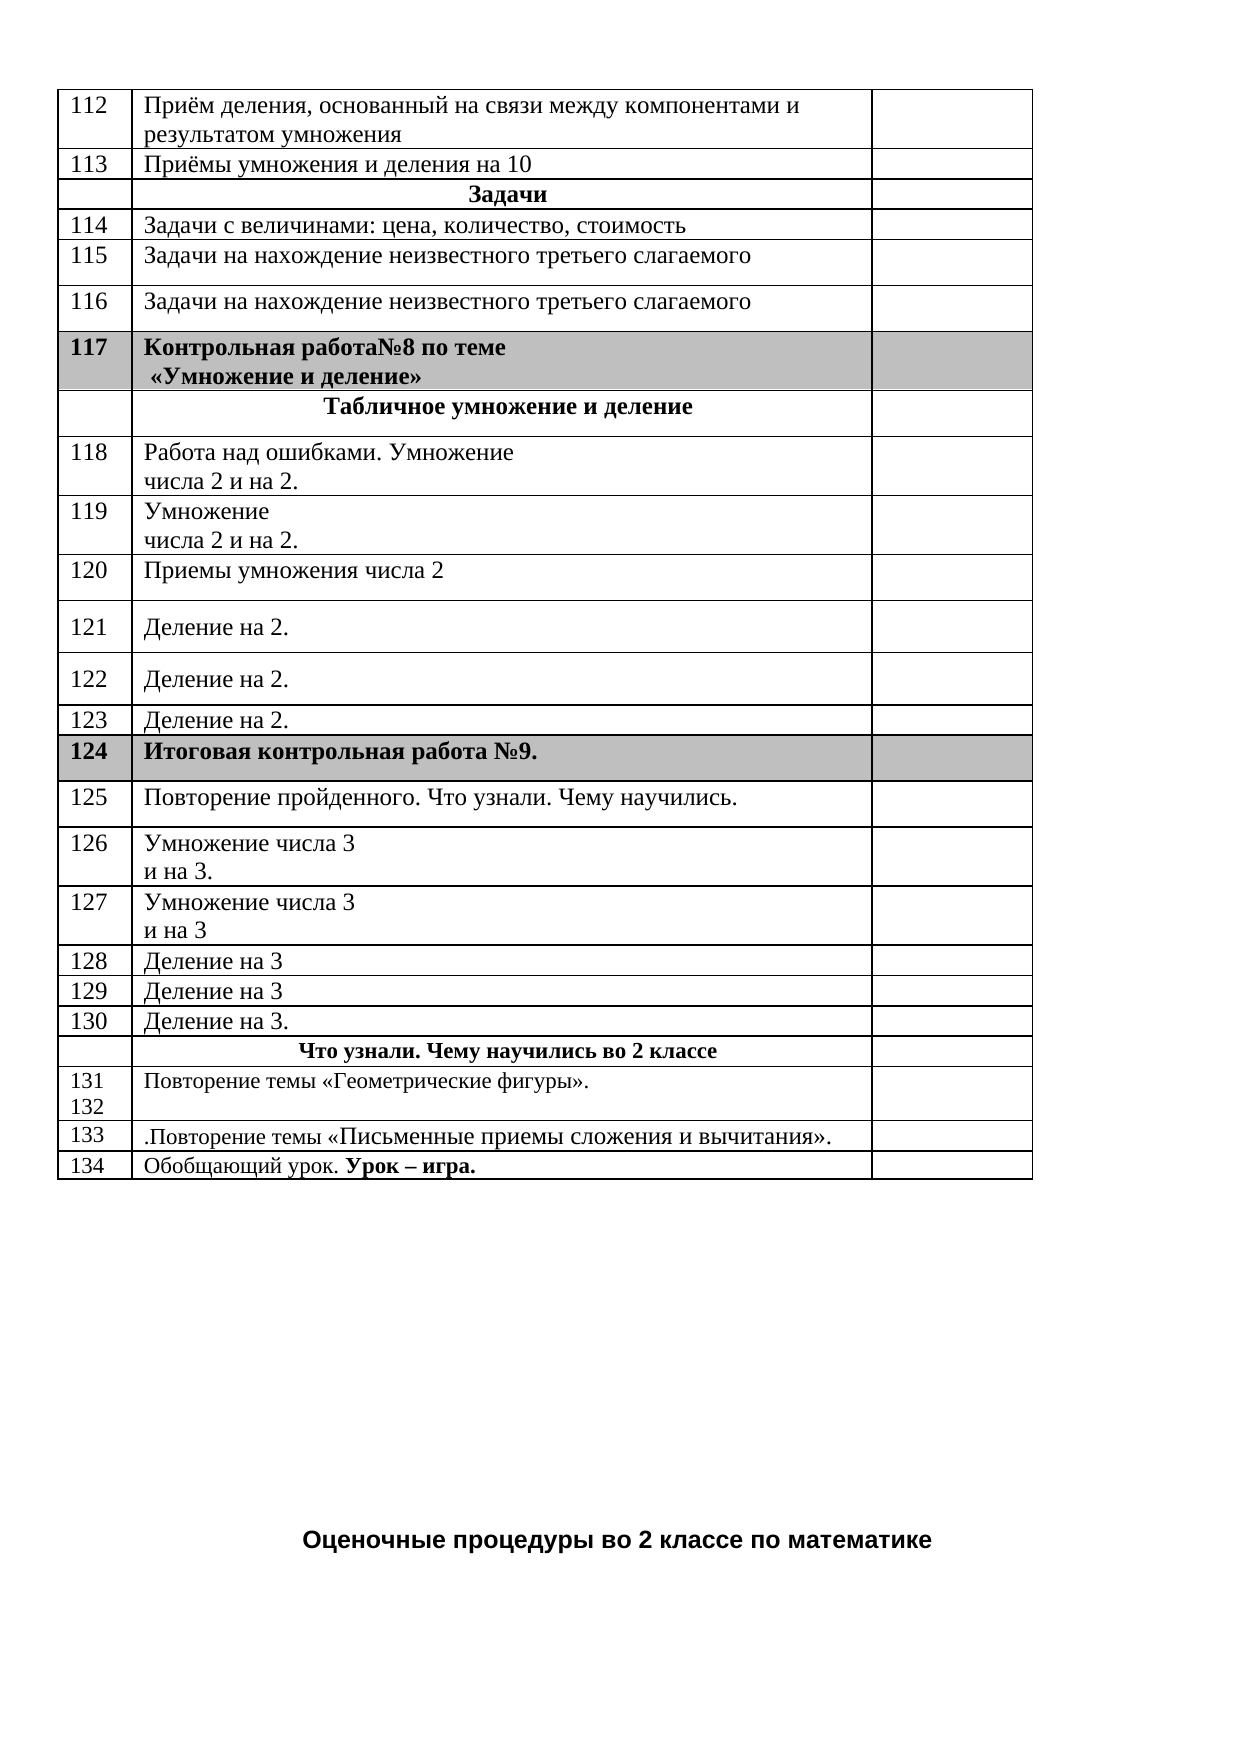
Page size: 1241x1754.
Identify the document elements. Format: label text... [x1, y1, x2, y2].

table_cell Что узнали. Чему научились во 2 классе [133, 1037, 871, 1066]
table_cell 130 [59, 1007, 131, 1035]
table_cell [873, 180, 1032, 208]
table_cell Деление на 2. [133, 706, 871, 734]
table_cell [59, 1037, 131, 1066]
table_cell 122 [59, 653, 131, 704]
table_cell 131 132 [59, 1067, 131, 1120]
table_cell 126 [59, 828, 131, 885]
table_cell [873, 90, 1032, 148]
table_cell 115 [59, 240, 131, 284]
table_cell Повторение пройденного. Что узнали. Чему научились. [133, 782, 871, 826]
table_cell [873, 887, 1032, 944]
table_cell Умножение числа 2 и на 2. [133, 496, 871, 554]
table_cell Приёмы умножения и деления на 10 [133, 149, 871, 178]
table_cell Деление на 3. [133, 1007, 871, 1035]
table_cell [873, 782, 1032, 826]
table_cell Приём деления, основанный на связи между компонентами и результатом умножения [133, 90, 871, 148]
table_cell 124 [59, 736, 131, 780]
table_cell Обобщающий урок. Урок – игра. [133, 1152, 871, 1178]
text Оценочные процедуры во 2 классе по математике [69, 1524, 1166, 1553]
table_cell [873, 736, 1032, 780]
table_cell [873, 555, 1032, 599]
table_cell [873, 240, 1032, 284]
table_cell 114 [59, 210, 131, 239]
table_cell 125 [59, 782, 131, 826]
table_cell Работа над ошибками. Умножение числа 2 и на 2. [133, 437, 871, 494]
table_cell [873, 601, 1032, 652]
table_cell [59, 391, 131, 436]
table_cell [873, 1007, 1032, 1035]
table_cell [873, 976, 1032, 1005]
table_cell Задачи на нахождение неизвестного третьего слагаемого [133, 240, 871, 284]
table_cell Деление на 3 [133, 946, 871, 974]
table_cell Контрольная работа№8 по теме «Умножение и деление» [133, 332, 871, 389]
table_cell Задачи с величинами: цена, количество, стоимость [133, 210, 871, 239]
table_cell Задачи [133, 180, 871, 208]
table_cell [873, 210, 1032, 239]
table_cell [873, 1121, 1032, 1150]
table_cell [873, 828, 1032, 885]
table_cell Умножение числа 3 и на 3. [133, 828, 871, 885]
table_cell 118 [59, 437, 131, 494]
table_cell 117 [59, 332, 131, 389]
table_cell [873, 437, 1032, 494]
table_cell [873, 1067, 1032, 1120]
table_cell 123 [59, 706, 131, 734]
table_cell .Повторение темы «Письменные приемы сложения и вычитания». [133, 1121, 871, 1150]
table_cell Итоговая контрольная работа №9. [133, 736, 871, 780]
table_cell [873, 946, 1032, 974]
table_cell [873, 1152, 1032, 1178]
table_cell [59, 180, 131, 208]
table_cell 120 [59, 555, 131, 599]
table_cell [873, 149, 1032, 178]
table_cell 121 [59, 601, 131, 652]
table_cell Деление на 2. [133, 653, 871, 704]
table_cell Задачи на нахождение неизвестного третьего слагаемого [133, 286, 871, 331]
table_cell 119 [59, 496, 131, 554]
table_cell 113 [59, 149, 131, 178]
table_cell Умножение числа 3 и на 3 [133, 887, 871, 944]
table_cell [873, 391, 1032, 436]
table_cell [873, 496, 1032, 554]
table_cell 127 [59, 887, 131, 944]
table_cell [873, 332, 1032, 389]
table_cell [873, 653, 1032, 704]
table_cell 134 [59, 1152, 131, 1178]
table_cell [873, 1037, 1032, 1066]
table_cell 128 [59, 946, 131, 974]
table_cell Приемы умножения числа 2 [133, 555, 871, 599]
table_cell [873, 286, 1032, 331]
table_cell 116 [59, 286, 131, 331]
table_cell 133 [59, 1121, 131, 1150]
table_cell Повторение темы «Геометрические фигуры». [133, 1067, 871, 1120]
table_cell [873, 706, 1032, 734]
table_cell Табличное умножение и деление [133, 391, 871, 436]
table_cell 129 [59, 976, 131, 1005]
table_cell Деление на 2. [133, 601, 871, 652]
table_cell Деление на 3 [133, 976, 871, 1005]
table_cell 112 [59, 90, 131, 148]
